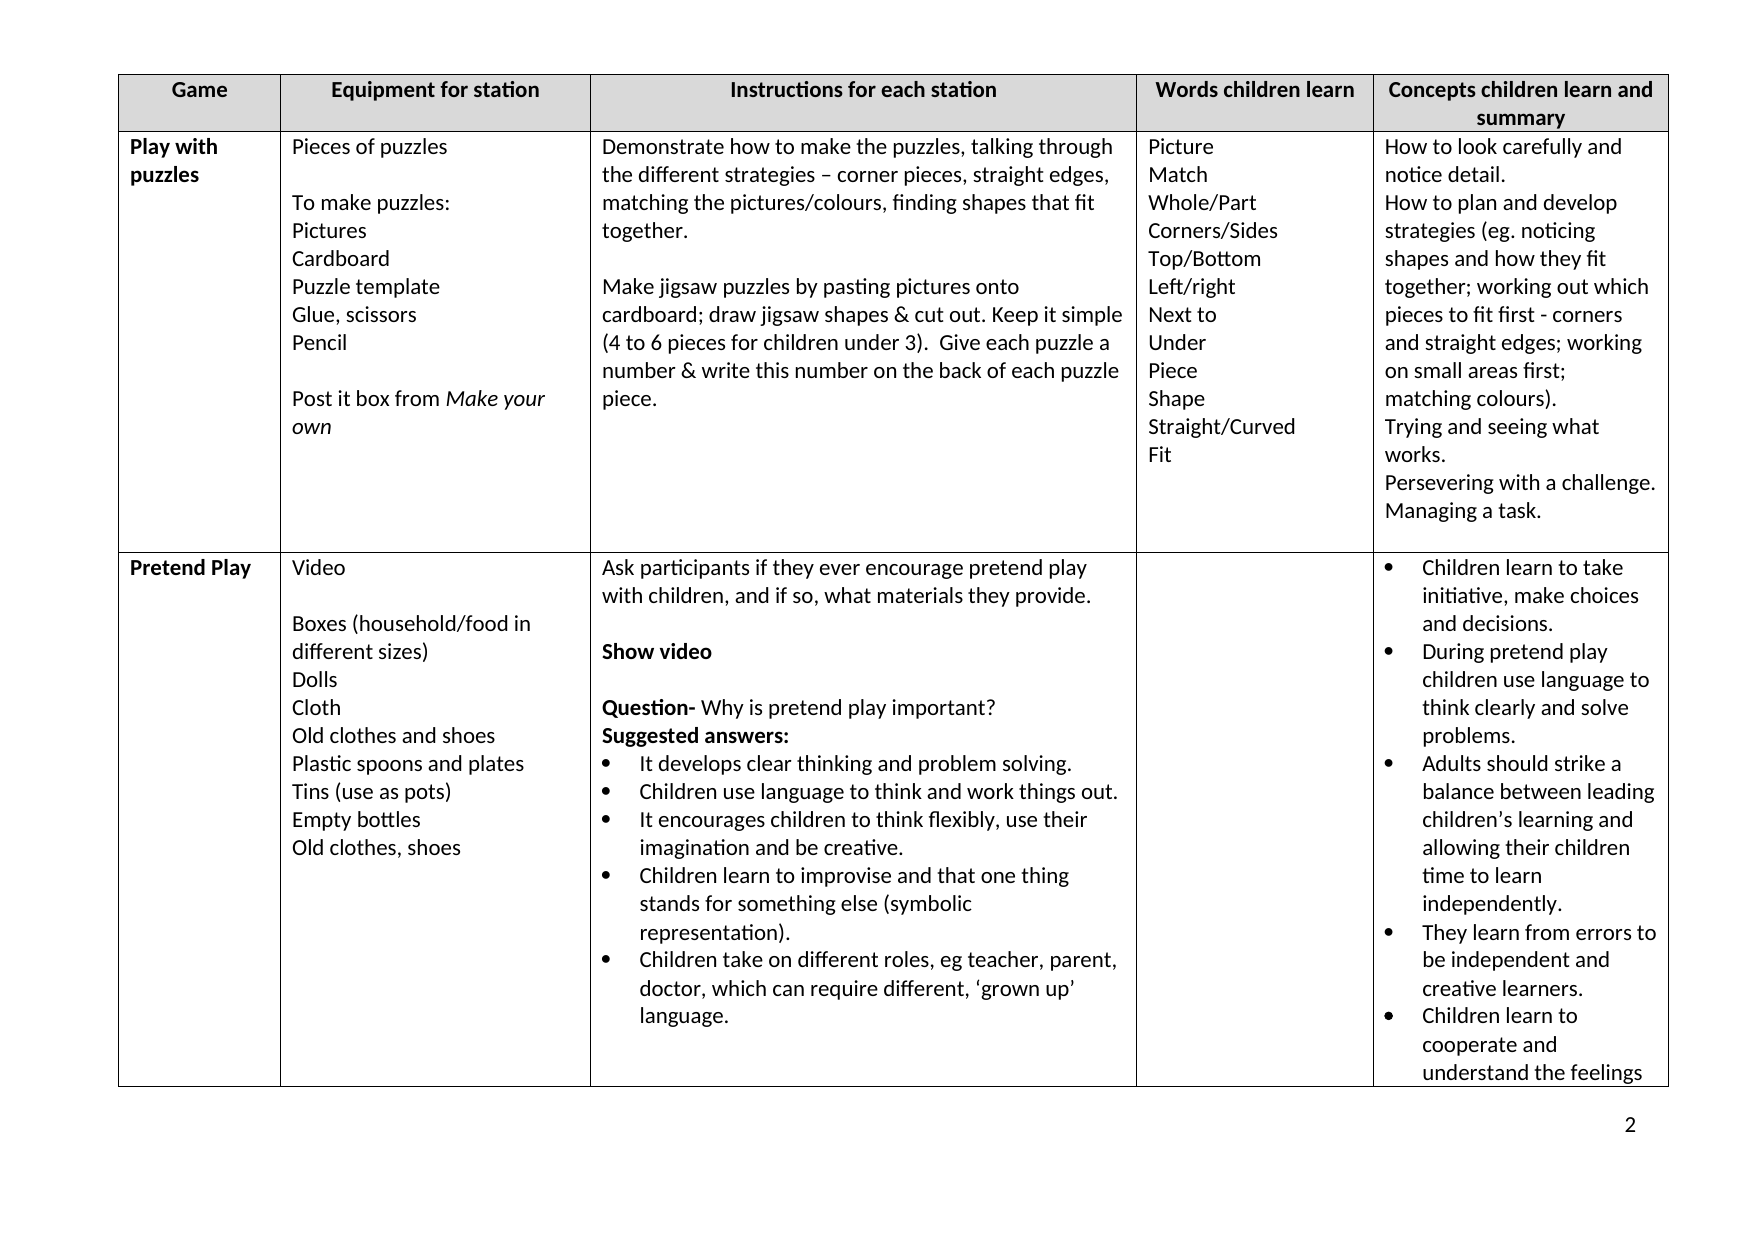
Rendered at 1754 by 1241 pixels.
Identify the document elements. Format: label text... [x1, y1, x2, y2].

table_header Equipment for station [281, 75, 590, 131]
table_header Words children learn [1137, 75, 1373, 131]
table_header Instructions for each station [591, 75, 1136, 131]
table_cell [591, 553, 1136, 1086]
table_header Game [119, 75, 280, 131]
table_cell [1137, 553, 1373, 1086]
table_cell Demonstrate how to make the puzzles, talking through the different strategies – corner pieces, straight edges, matching the pictures/colours, finding shapes that fit together. Make jigsaw puzzles by pasting pictures onto cardboard; draw jigsaw shapes & cut out. Keep it simple (4 to 6 pieces for children under 3). Give each puzzle a number & write this number on the back of each puzzle piece. [591, 132, 1136, 552]
table_cell How to look carefully and notice detail. How to plan and develop strategies (eg. noticing shapes and how they fit together; working out which pieces to fit first - corners and straight edges; working on small areas first; matching colours). Trying and seeing what works. Persevering with a challenge. Managing a task. [1374, 132, 1668, 552]
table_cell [281, 553, 590, 1086]
table_header Concepts children learn and summary [1374, 75, 1668, 131]
table_cell Play with puzzles [119, 132, 280, 552]
table_cell Pieces of puzzles To make puzzles: Pictures Cardboard Puzzle template Glue, scissors Pencil Post it box from Make your own [281, 132, 590, 552]
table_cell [1374, 553, 1668, 1086]
table_cell Pretend Play [119, 553, 280, 1086]
table_cell Picture Match Whole/Part Corners/Sides Top/Bottom Left/right Next to Under Piece Shape Straight/Curved Fit [1137, 132, 1373, 552]
